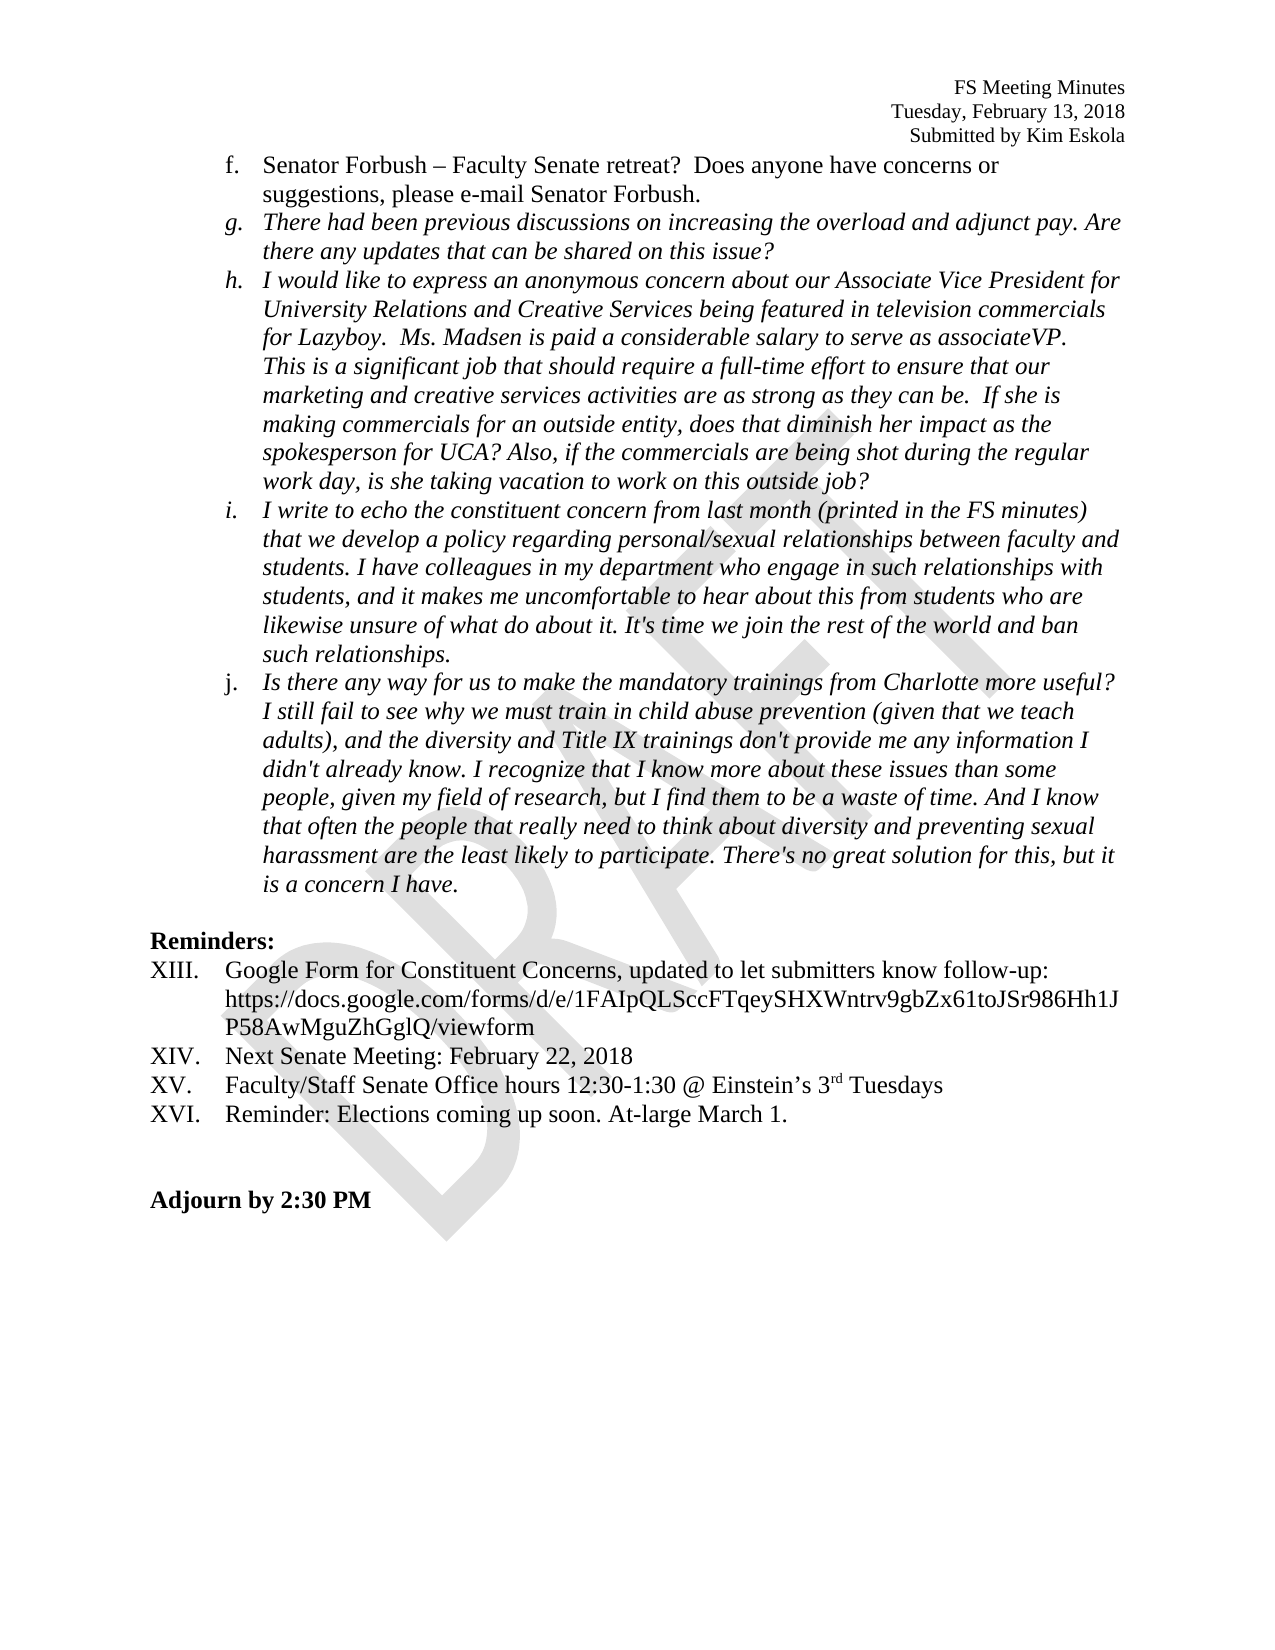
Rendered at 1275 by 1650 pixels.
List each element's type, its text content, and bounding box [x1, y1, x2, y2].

list Is there any way for us to make the mandatory trainings from Charlotte more useful? I still fail to see why we must train in child abuse prevention (given that we teach adults), and the diversity and Title IX trainings don't provide me any information I didn't already know. I recognize that I know more about these issues than some people, given my field of research, but I find them to be a waste of time. And I know that often the people that really need to think about diversity and preventing sexual harassment are the least likely to participate. There's no great solution for this, but it is a concern I have. [225, 667, 1125, 897]
list Next Senate Meeting: February 22, 2018 [150, 1041, 1125, 1070]
list There had been previous discussions on increasing the overload and adjunct pay. Are there any updates that can be shared on this issue? [225, 207, 1125, 265]
list Google Form for Constituent Concerns, updated to let submitters know follow-up: https://docs.google.com/forms/d/e/1FAIpQLSccFTqeySHXWntrv9gbZx61toJSr986Hh1JP58AwMguZhGglQ/viewform [150, 955, 1125, 1041]
list Senator Forbush – Faculty Senate retreat? Does anyone have concerns or suggestions, please e-mail Senator Forbush. [225, 150, 1125, 207]
text Reminders: [150, 926, 1125, 955]
text Adjourn by 2:30 PM [150, 1185, 1125, 1214]
list Faculty/Staff Senate Office hours 12:30-1:30 @ Einstein’s 3rd Tuesdays [150, 1070, 1125, 1099]
list I would like to express an anonymous concern about our Associate Vice President for University Relations and Creative Services being featured in television commercials for Lazyboy. Ms. Madsen is paid a considerable salary to serve as associateVP. This is a significant job that should require a full-time effort to ensure that our marketing and creative services activities are as strong as they can be. If she is making commercials for an outside entity, does that diminish her impact as the spokesperson for UCA? Also, if the commercials are being shot during the regular work day, is she taking vacation to work on this outside job? [225, 265, 1125, 495]
list I write to echo the constituent concern from last month (printed in the FS minutes) that we develop a policy regarding personal/sexual relationships between faculty and students. I have colleagues in my department who engage in such relationships with students, and it makes me uncomfortable to hear about this from students who are likewise unsure of what do about it. It's time we join the rest of the world and ban such relationships. [225, 495, 1125, 667]
list Reminder: Elections coming up soon. At-large March 1. [150, 1099, 1125, 1127]
